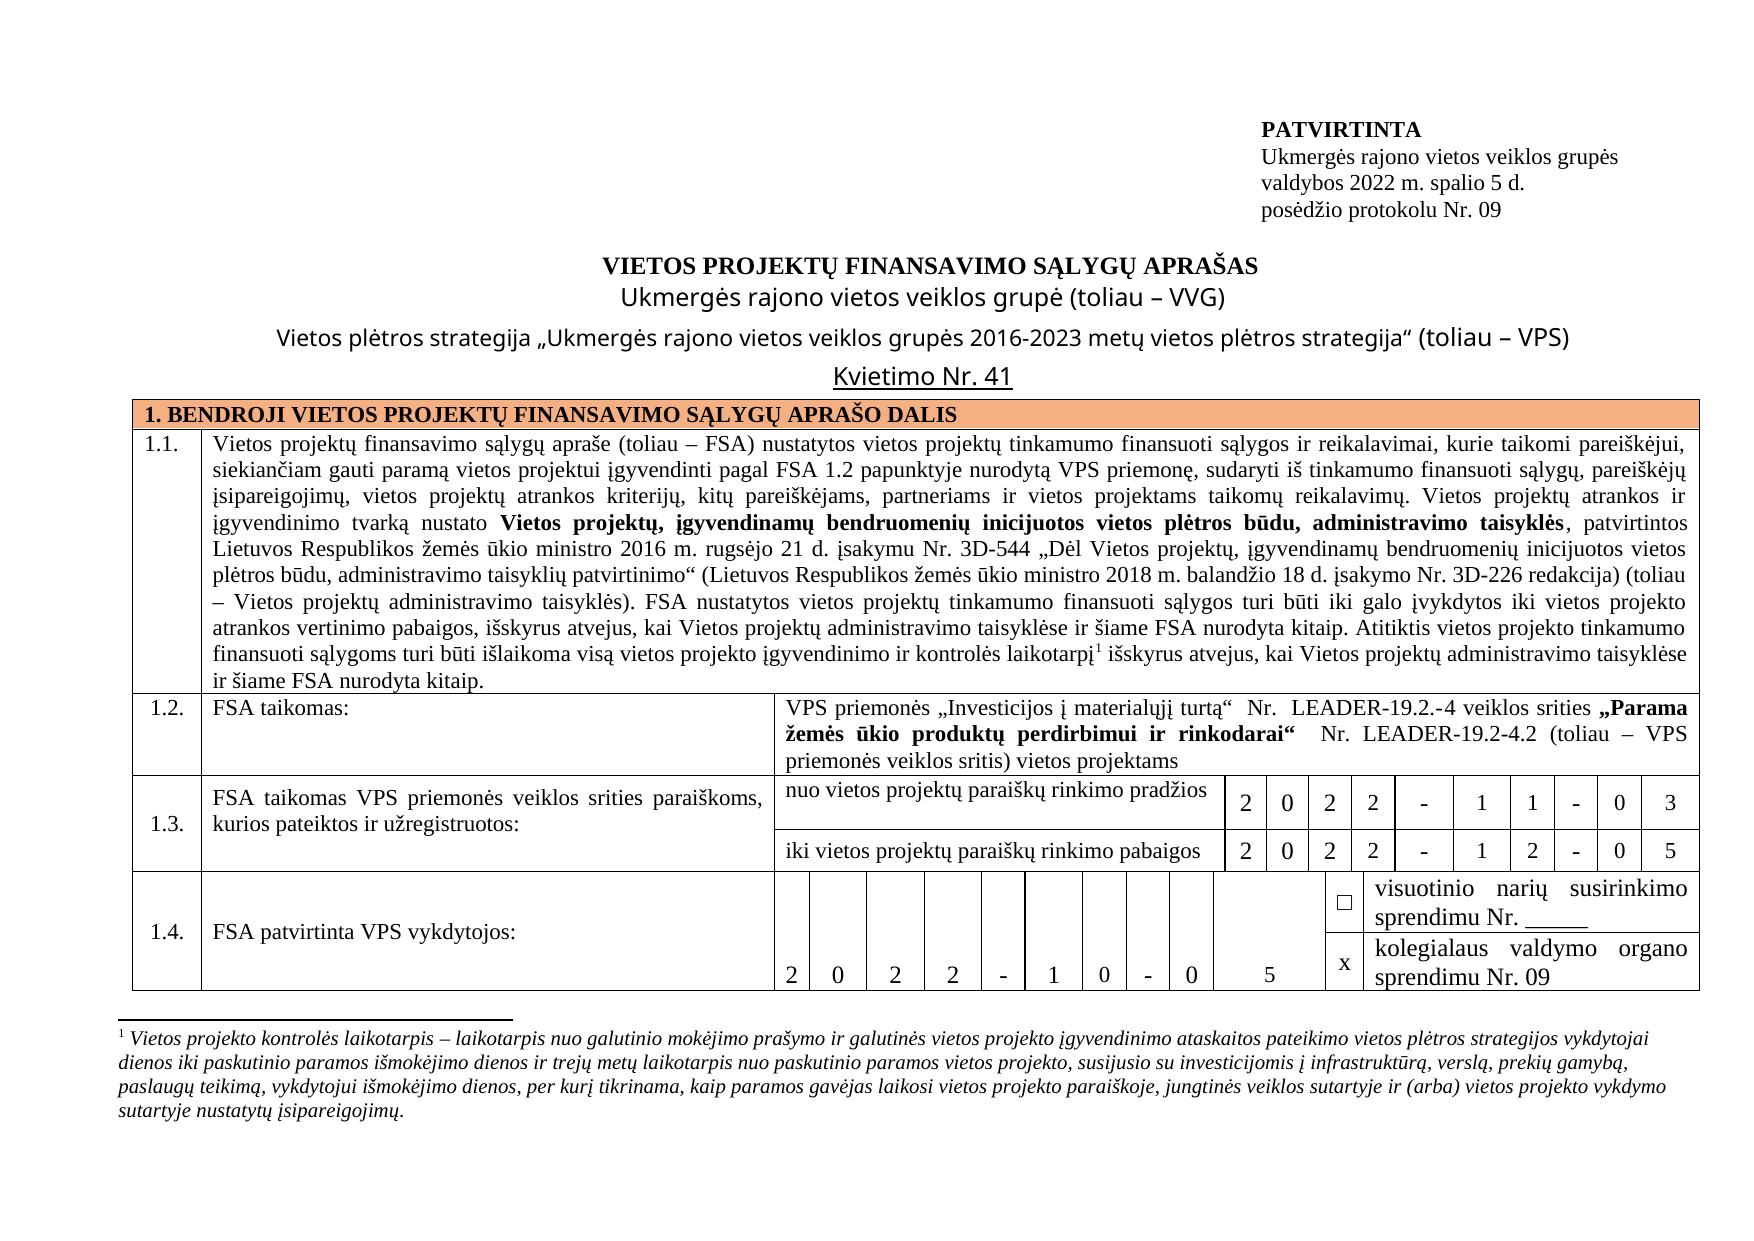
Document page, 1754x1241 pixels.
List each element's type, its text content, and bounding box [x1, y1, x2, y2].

table_cell □ [1326, 872, 1363, 932]
title posėdžio protokolu Nr. 09 [1063, 196, 1620, 222]
table_cell 2 [1352, 830, 1394, 871]
table_cell 1 [1454, 776, 1510, 829]
table_cell iki vietos projektų paraiškų rinkimo pabaigos [775, 830, 1224, 871]
table_cell 0 [1598, 776, 1641, 829]
table_cell nuo vietos projektų paraiškų rinkimo pradžios [775, 776, 1224, 829]
table_cell - [1555, 776, 1597, 829]
title Ukmergės rajono vietos veiklos grupės [1063, 143, 1620, 169]
table_cell 1.1. [133, 430, 201, 693]
title valdybos 2022 m. spalio 5 d. [1063, 169, 1620, 196]
table_cell kolegialaus valdymo organo sprendimu Nr. 09 [1364, 933, 1699, 990]
table_cell Vietos projektų finansavimo sąlygų apraše (toliau – FSA) nustatytos vietos projektų tinkamumo finansuoti sąlygos ir reikalavimai, kurie taikomi pareiškėjui, siekiančiam gauti paramą vietos projektui įgyvendinti pagal FSA 1.2 papunktyje nurodytą VPS priemonę, sudaryti iš tinkamumo finansuoti sąlygų, pareiškėjų įsipareigojimų, vietos projektų atrankos kriterijų, kitų pareiškėjams, partneriams ir vietos projektams taikomų reikalavimų. Vietos projektų atrankos ir įgyvendinimo tvarką nustato Vietos projektų, įgyvendinamų bendruomenių inicijuotos vietos plėtros būdu, administravimo taisyklės, patvirtintos Lietuvos Respublikos žemės ūkio ministro 2016 m. rugsėjo 21 d. įsakymu Nr. 3D-544 „Dėl Vietos projektų, įgyvendinamų bendruomenių inicijuotos vietos plėtros būdu, administravimo taisyklių patvirtinimo“ (Lietuvos Respublikos žemės ūkio ministro 2018 m. balandžio 18 d. įsakymo Nr. 3D-226 redakcija) (toliau – Vietos projektų administravimo taisyklės). FSA nustatytos vietos projektų tinkamumo finansuoti sąlygos turi būti iki galo įvykdytos iki vietos projekto atrankos vertinimo pabaigos, išskyrus atvejus, kai Vietos projektų administravimo taisyklėse ir šiame FSA nurodyta kitaip. Atitiktis vietos projekto tinkamumo finansuoti sąlygoms turi būti išlaikoma visą vietos projekto įgyvendinimo ir kontrolės laikotarpį išskyrus atvejus, kai Vietos projektų administravimo taisyklėse ir šiame FSA nurodyta kitaip. [202, 430, 1699, 693]
table_cell FSA taikomas VPS priemonės veiklos srities paraiškoms, kurios pateiktos ir užregistruotos: [202, 776, 774, 871]
table_cell FSA patvirtinta VPS vykdytojos: [202, 872, 774, 990]
table_cell 0 [1267, 776, 1308, 829]
table_cell 3 [1642, 776, 1699, 829]
table_cell 2 [1226, 776, 1266, 829]
table_cell 2 [1511, 830, 1554, 871]
table_cell - [1127, 872, 1169, 990]
table_cell 0 [1170, 872, 1213, 990]
table_cell 2 [867, 872, 924, 990]
table_cell 0 [1267, 830, 1308, 871]
text Vietos plėtros strategija „Ukmergės rajono vietos veiklos grupės 2016-2023 metų vietos plėtros strategija“ (toliau – VPS) [118, 319, 1695, 353]
table_cell 2 [925, 872, 981, 990]
table_cell 5 [1214, 872, 1325, 990]
table_cell VPS priemonės „Investicijos į materialųjį turtą“ Nr. LEADER-19.2.-4 veiklos srities „Parama žemės ūkio produktų perdirbimui ir rinkodarai“ Nr. LEADER-19.2-4.2 (toliau – VPS priemonės veiklos sritis) vietos projektams [775, 694, 1699, 775]
table_cell 1.4. [133, 872, 201, 990]
table_cell 5 [1642, 830, 1699, 871]
table_cell 2 [775, 872, 809, 990]
table_cell 2 [1226, 830, 1266, 871]
table_cell 1 [1511, 776, 1554, 829]
title PATVIRTINTA [1063, 117, 1620, 143]
table_cell visuotinio narių susirinkimo sprendimu Nr. _____ [1364, 872, 1699, 932]
table_cell 1.3. [133, 776, 201, 871]
table_cell x [1326, 933, 1363, 990]
table_cell 1 [1026, 872, 1082, 990]
table_header 1. BENDROJI VIETOS PROJEKTŲ FINANSAVIMO SĄLYGŲ APRAŠO DALIS [133, 400, 1699, 428]
table_cell - [1555, 830, 1597, 871]
table_cell - [982, 872, 1024, 990]
table_cell 0 [810, 872, 866, 990]
text Kvietimo Nr. 41 [118, 359, 1695, 393]
table_cell 1 [1454, 830, 1510, 871]
table_cell - [1396, 776, 1453, 829]
text Ukmergės rajono vietos veiklos grupė (toliau – VVG) [118, 279, 1695, 313]
list VIETOS PROJEKTŲ FINANSAVIMO SĄLYGŲ APRAŠAS [118, 251, 1742, 279]
table_cell FSA taikomas: [202, 694, 774, 775]
table_cell 1.2. [133, 694, 201, 775]
table_cell 2 [1309, 776, 1351, 829]
table_cell 2 [1352, 776, 1394, 829]
table_cell - [1396, 830, 1453, 871]
table_cell 0 [1598, 830, 1641, 871]
table_cell 0 [1083, 872, 1126, 990]
table_cell 2 [1309, 830, 1351, 871]
